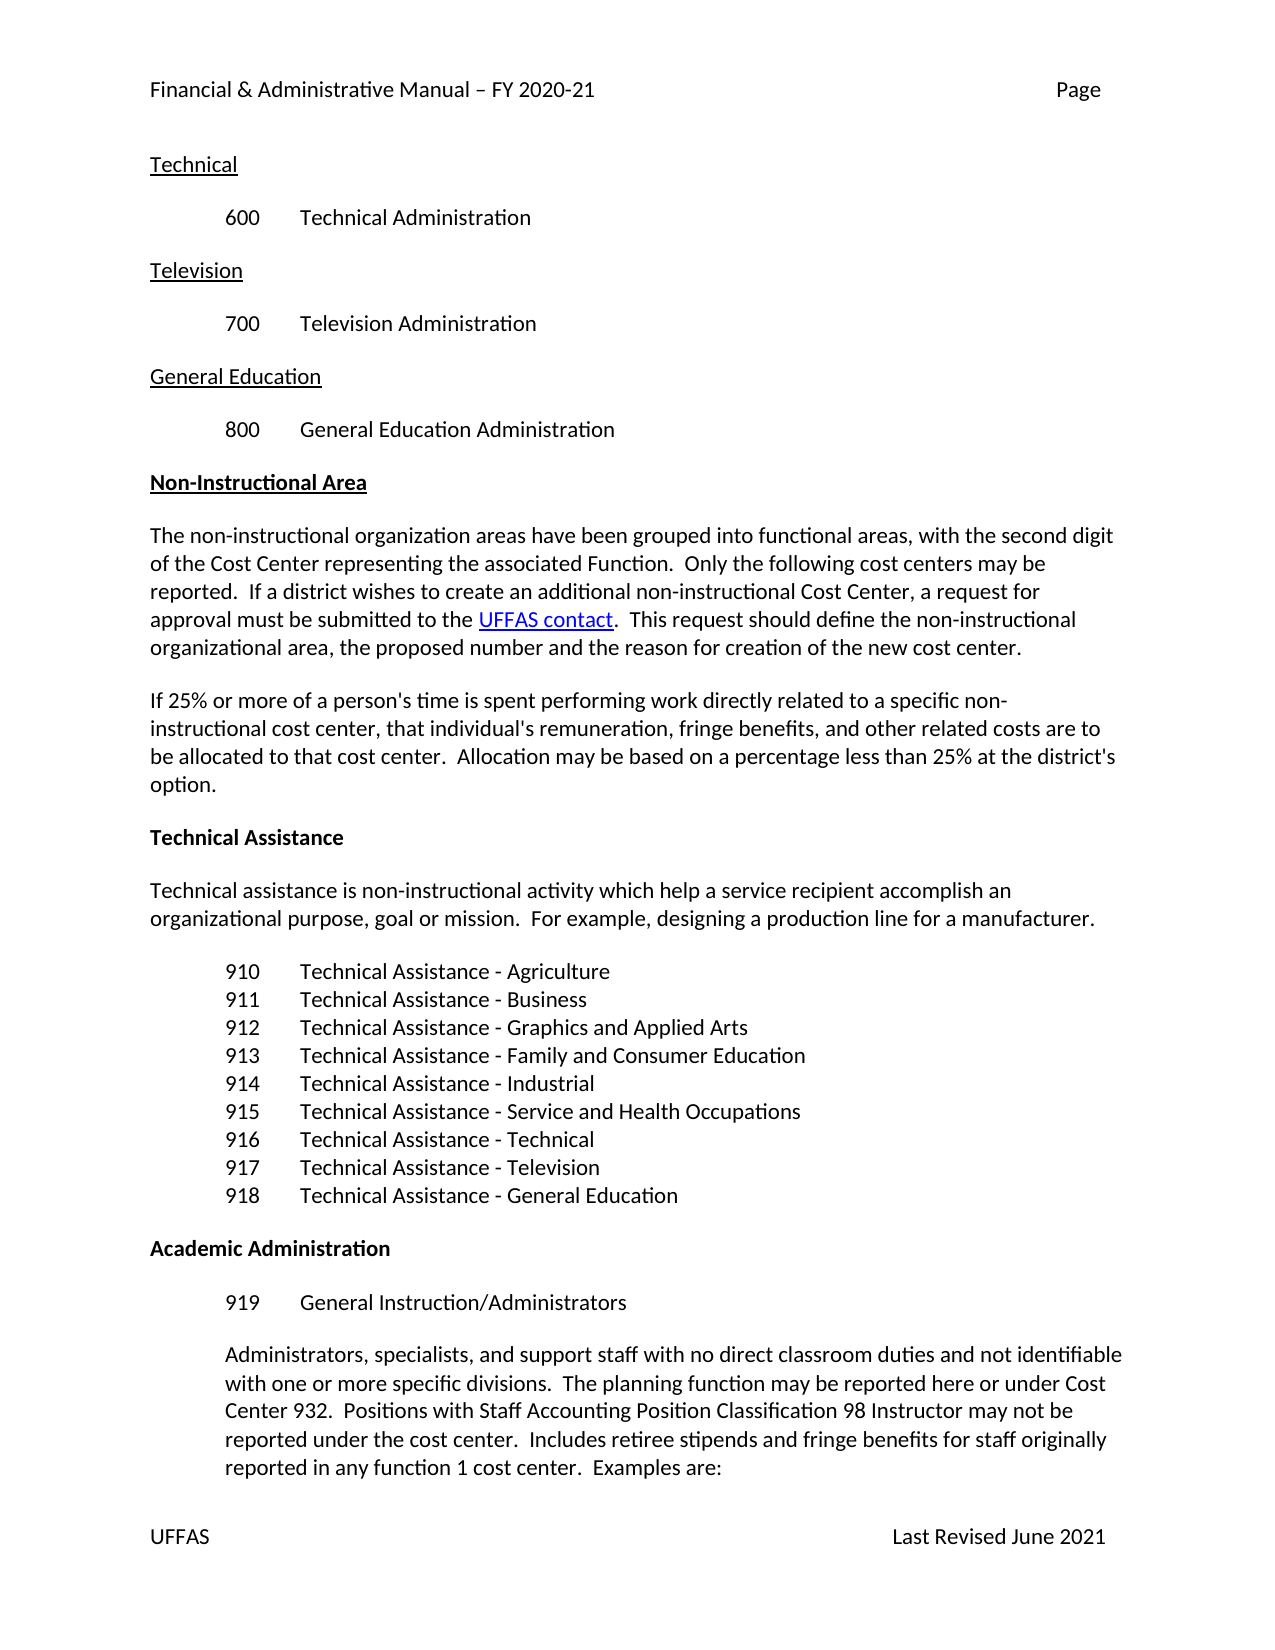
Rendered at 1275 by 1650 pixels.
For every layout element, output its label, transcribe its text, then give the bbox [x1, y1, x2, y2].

text 919 General Instruction/Administrators [225, 1288, 1125, 1316]
text Technical [150, 150, 1125, 178]
text 917 Technical Assistance - Television [225, 1153, 1125, 1182]
text General Education [150, 362, 1125, 390]
text 910 Technical Assistance - Agriculture [225, 957, 1125, 985]
text 916 Technical Assistance - Technical [225, 1126, 1125, 1153]
text Technical assistance is non-instructional activity which help a service recipient accomplish an organizational purpose, goal or mission. For example, designing a production line for a manufacturer. [150, 876, 1125, 932]
text If 25% or more of a person's time is spent performing work directly related to a specific non-instructional cost center, that individual's remuneration, fringe benefits, and other related costs are to be allocated to that cost center. Allocation may be based on a percentage less than 25% at the district's option. [150, 686, 1125, 798]
subtitle Academic Administration [150, 1234, 1125, 1263]
text Television [150, 256, 1125, 284]
text 700 Television Administration [225, 309, 1125, 337]
text 915 Technical Assistance - Service and Health Occupations [225, 1097, 1125, 1126]
text 600 Technical Administration [225, 203, 1125, 231]
text The non-instructional organization areas have been grouped into functional areas, with the second digit of the Cost Center representing the associated Function. Only the following cost centers may be reported. If a district wishes to create an additional non-instructional Cost Center, a request for approval must be submitted to the UFFAS contact. This request should define the non-instructional organizational area, the proposed number and the reason for creation of the new cost center. [150, 521, 1125, 661]
subtitle Non-Instructional Area [150, 468, 1125, 496]
text Administrators, specialists, and support staff with no direct classroom duties and not identifiable with one or more specific divisions. The planning function may be reported here or under Cost Center 932. Positions with Staff Accounting Position Classification 98 Instructor may not be reported under the cost center. Includes retiree stipends and fringe benefits for staff originally reported in any function 1 cost center. Examples are: [225, 1341, 1125, 1481]
subtitle Technical Assistance [150, 823, 1125, 851]
text 800 General Education Administration [225, 415, 1125, 443]
text 912 Technical Assistance - Graphics and Applied Arts [225, 1013, 1125, 1041]
text 914 Technical Assistance - Industrial [225, 1069, 1125, 1097]
text 913 Technical Assistance - Family and Consumer Education [225, 1041, 1125, 1069]
text 918 Technical Assistance - General Education [225, 1182, 1125, 1209]
text 911 Technical Assistance - Business [225, 985, 1125, 1013]
